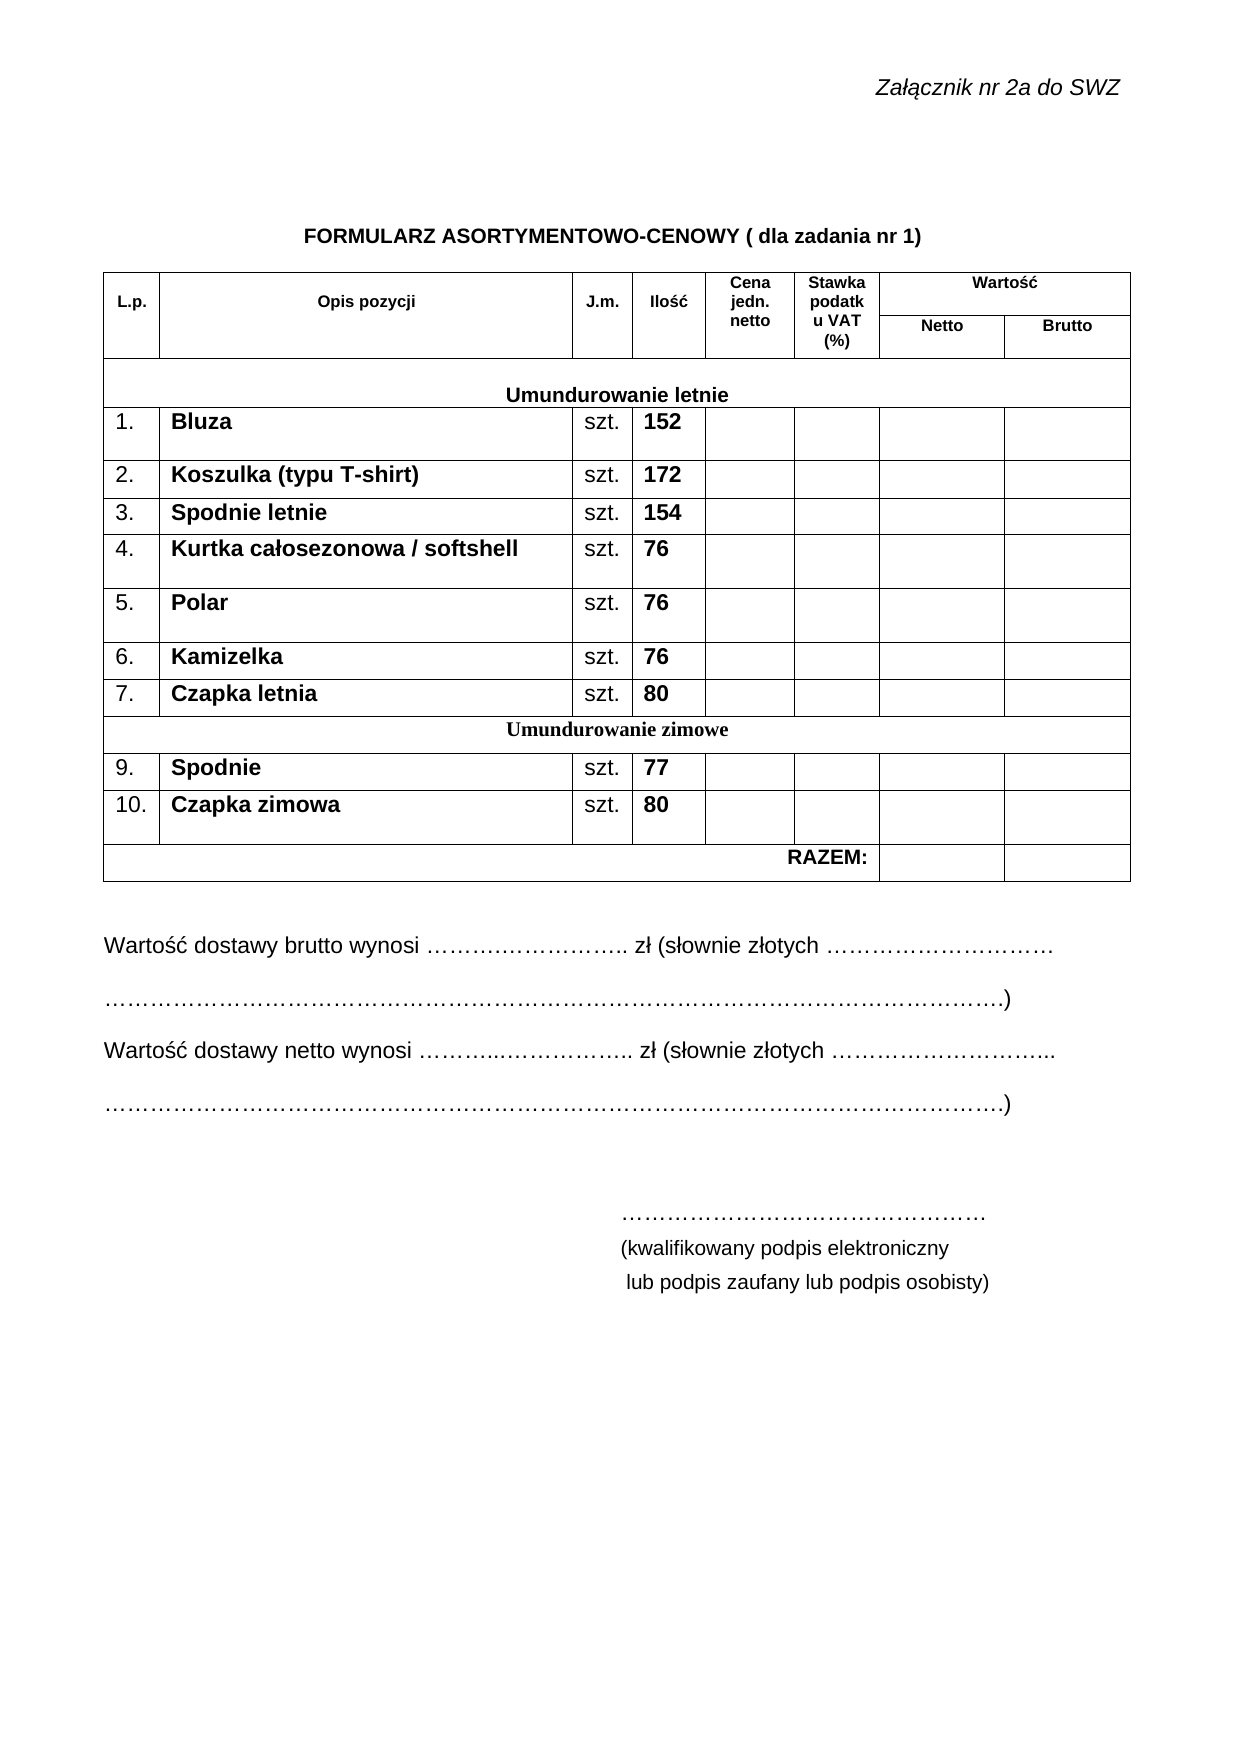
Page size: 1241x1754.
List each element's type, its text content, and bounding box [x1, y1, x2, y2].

table_cell RAZEM: [104, 845, 879, 881]
table_cell [1005, 535, 1130, 588]
table_cell 10. [104, 791, 159, 844]
table_cell szt. [573, 589, 632, 642]
table_cell [1005, 408, 1130, 460]
table_cell [706, 643, 794, 679]
table_cell 9. [104, 754, 159, 790]
table_cell [706, 535, 794, 588]
table_cell Bluza [160, 408, 572, 460]
table_cell 7. [104, 680, 159, 716]
text ……………………………………………………………………………………………………….) [103, 985, 1122, 1011]
table_cell szt. [573, 535, 632, 588]
table_cell 5. [104, 589, 159, 642]
table_cell 77 [633, 754, 705, 790]
text (kwalifikowany podpis elektroniczny [547, 1236, 1122, 1260]
table_cell Czapka zimowa [160, 791, 572, 844]
table_cell [1005, 589, 1130, 642]
table_cell [1005, 643, 1130, 679]
table_cell [795, 535, 879, 588]
table_cell 3. [104, 499, 159, 534]
table_cell [1005, 680, 1130, 716]
text Wartość dostawy brutto wynosi ……….…………….. zł (słownie złotych ………………………… [103, 932, 1122, 958]
table_cell [706, 499, 794, 534]
table_cell 2. [104, 461, 159, 497]
table_cell szt. [573, 643, 632, 679]
table_cell [880, 791, 1004, 844]
table_cell [880, 845, 1004, 881]
table_cell [795, 499, 879, 534]
table_cell [1005, 499, 1130, 534]
table_cell 76 [633, 535, 705, 588]
table_cell [795, 408, 879, 460]
table_header Stawka podatku VAT (%) [795, 273, 879, 358]
table_cell [1005, 845, 1130, 881]
table_cell [795, 589, 879, 642]
text FORMULARZ ASORTYMENTOWO-CENOWY ( dla zadania nr 1) [103, 224, 1122, 248]
table_cell 1. [104, 408, 159, 460]
text Wartość dostawy netto wynosi ………...…………….. zł (słownie złotych ………………………... [103, 1037, 1122, 1064]
table_cell Koszulka (typu T-shirt) [160, 461, 572, 497]
table_cell szt. [573, 791, 632, 844]
table_cell 6. [104, 643, 159, 679]
text ………………………………………… [547, 1199, 1122, 1225]
table_cell [880, 754, 1004, 790]
table_cell [880, 535, 1004, 588]
table_cell [795, 791, 879, 844]
table_cell [706, 589, 794, 642]
table_cell [880, 680, 1004, 716]
table_cell [880, 499, 1004, 534]
table_cell Umundurowanie letnie [104, 359, 1130, 407]
table_cell szt. [573, 680, 632, 716]
table_cell [1005, 791, 1130, 844]
table_cell Czapka letnia [160, 680, 572, 716]
table_header L.p. [104, 273, 159, 358]
text ……………………………………………………………………………………………………….) [103, 1090, 1122, 1116]
table_cell [1005, 754, 1130, 790]
table_cell [706, 754, 794, 790]
table_cell Umundurowanie zimowe [104, 717, 1130, 753]
table_header Wartość [880, 273, 1130, 315]
table_cell Brutto [1005, 316, 1130, 358]
table_cell 76 [633, 589, 705, 642]
table_header J.m. [573, 273, 632, 358]
table_cell [795, 754, 879, 790]
table_cell [880, 589, 1004, 642]
table_cell [706, 408, 794, 460]
table_cell [795, 461, 879, 497]
table_cell 76 [633, 643, 705, 679]
table_cell 4. [104, 535, 159, 588]
table_cell 80 [633, 680, 705, 716]
table_cell szt. [573, 408, 632, 460]
table_cell [706, 461, 794, 497]
table_cell Polar [160, 589, 572, 642]
table_header Cena jedn. netto [706, 273, 794, 358]
table_cell szt. [573, 754, 632, 790]
table_cell [706, 680, 794, 716]
table_cell 80 [633, 791, 705, 844]
table_cell [706, 791, 794, 844]
table_cell [880, 461, 1004, 497]
table_cell szt. [573, 461, 632, 497]
table_cell [880, 408, 1004, 460]
table_cell Kamizelka [160, 643, 572, 679]
table_cell Spodnie [160, 754, 572, 790]
table_cell 172 [633, 461, 705, 497]
table_cell [1005, 461, 1130, 497]
table_header Opis pozycji [160, 273, 572, 358]
table_cell Spodnie letnie [160, 499, 572, 534]
table_header Ilość [633, 273, 705, 358]
table_cell 152 [633, 408, 705, 460]
table_cell [880, 643, 1004, 679]
text lub podpis zaufany lub podpis osobisty) [620, 1270, 1122, 1294]
table_cell 154 [633, 499, 705, 534]
table_cell Kurtka całosezonowa / softshell [160, 535, 572, 588]
table_cell [795, 680, 879, 716]
table_cell szt. [573, 499, 632, 534]
table_cell Netto [880, 316, 1004, 358]
table_cell [795, 643, 879, 679]
